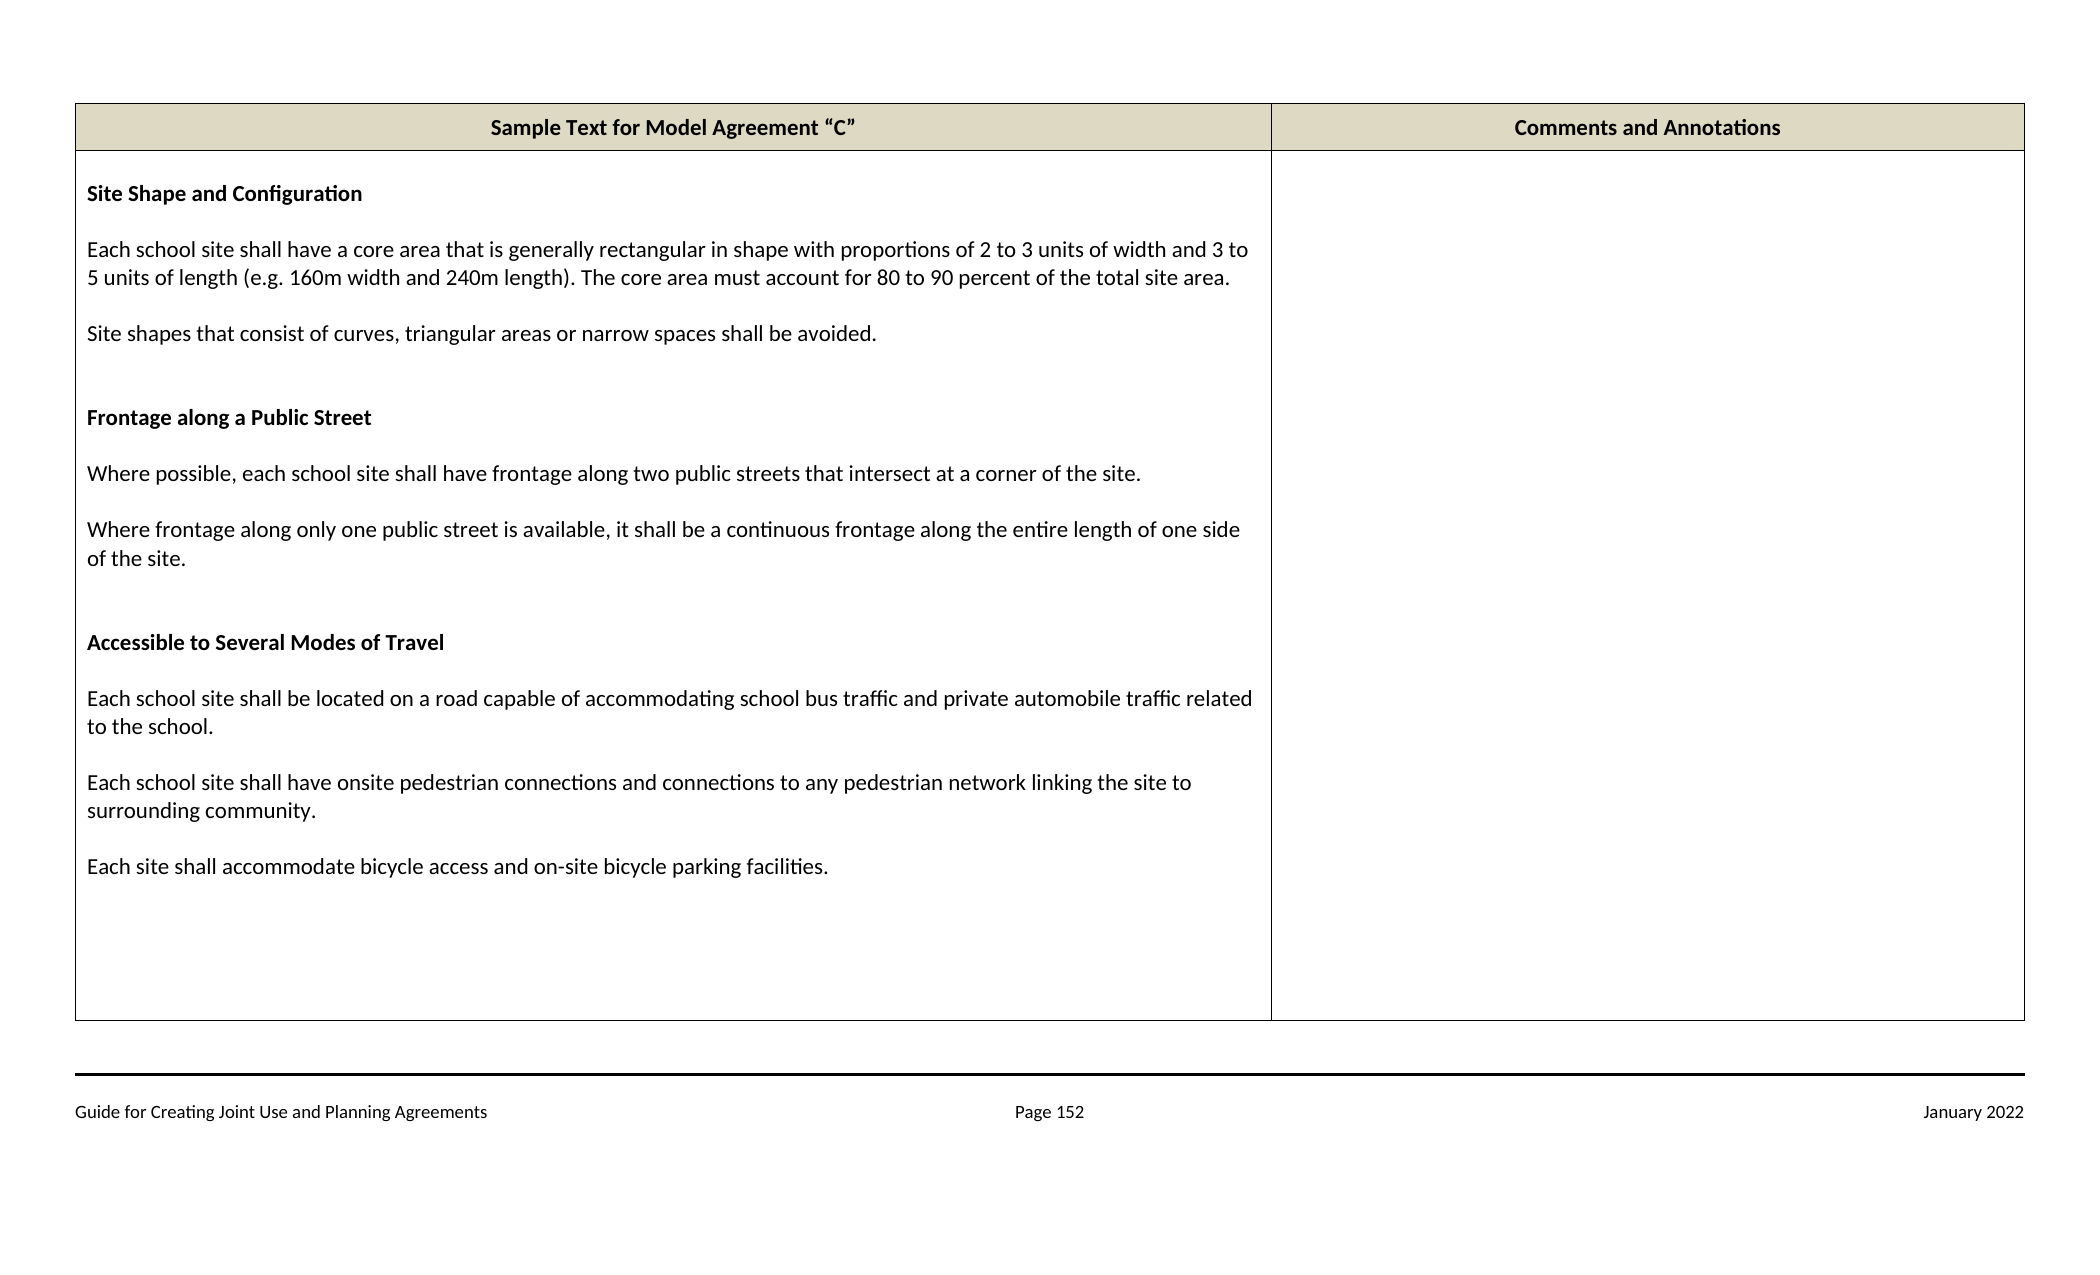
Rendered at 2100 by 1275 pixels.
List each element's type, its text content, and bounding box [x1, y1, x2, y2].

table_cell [1272, 151, 2024, 1020]
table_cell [76, 151, 1271, 1020]
table_header Sample Text for Model Agreement “C” [76, 104, 1271, 150]
table_header Comments and Annotations [1272, 104, 2024, 150]
